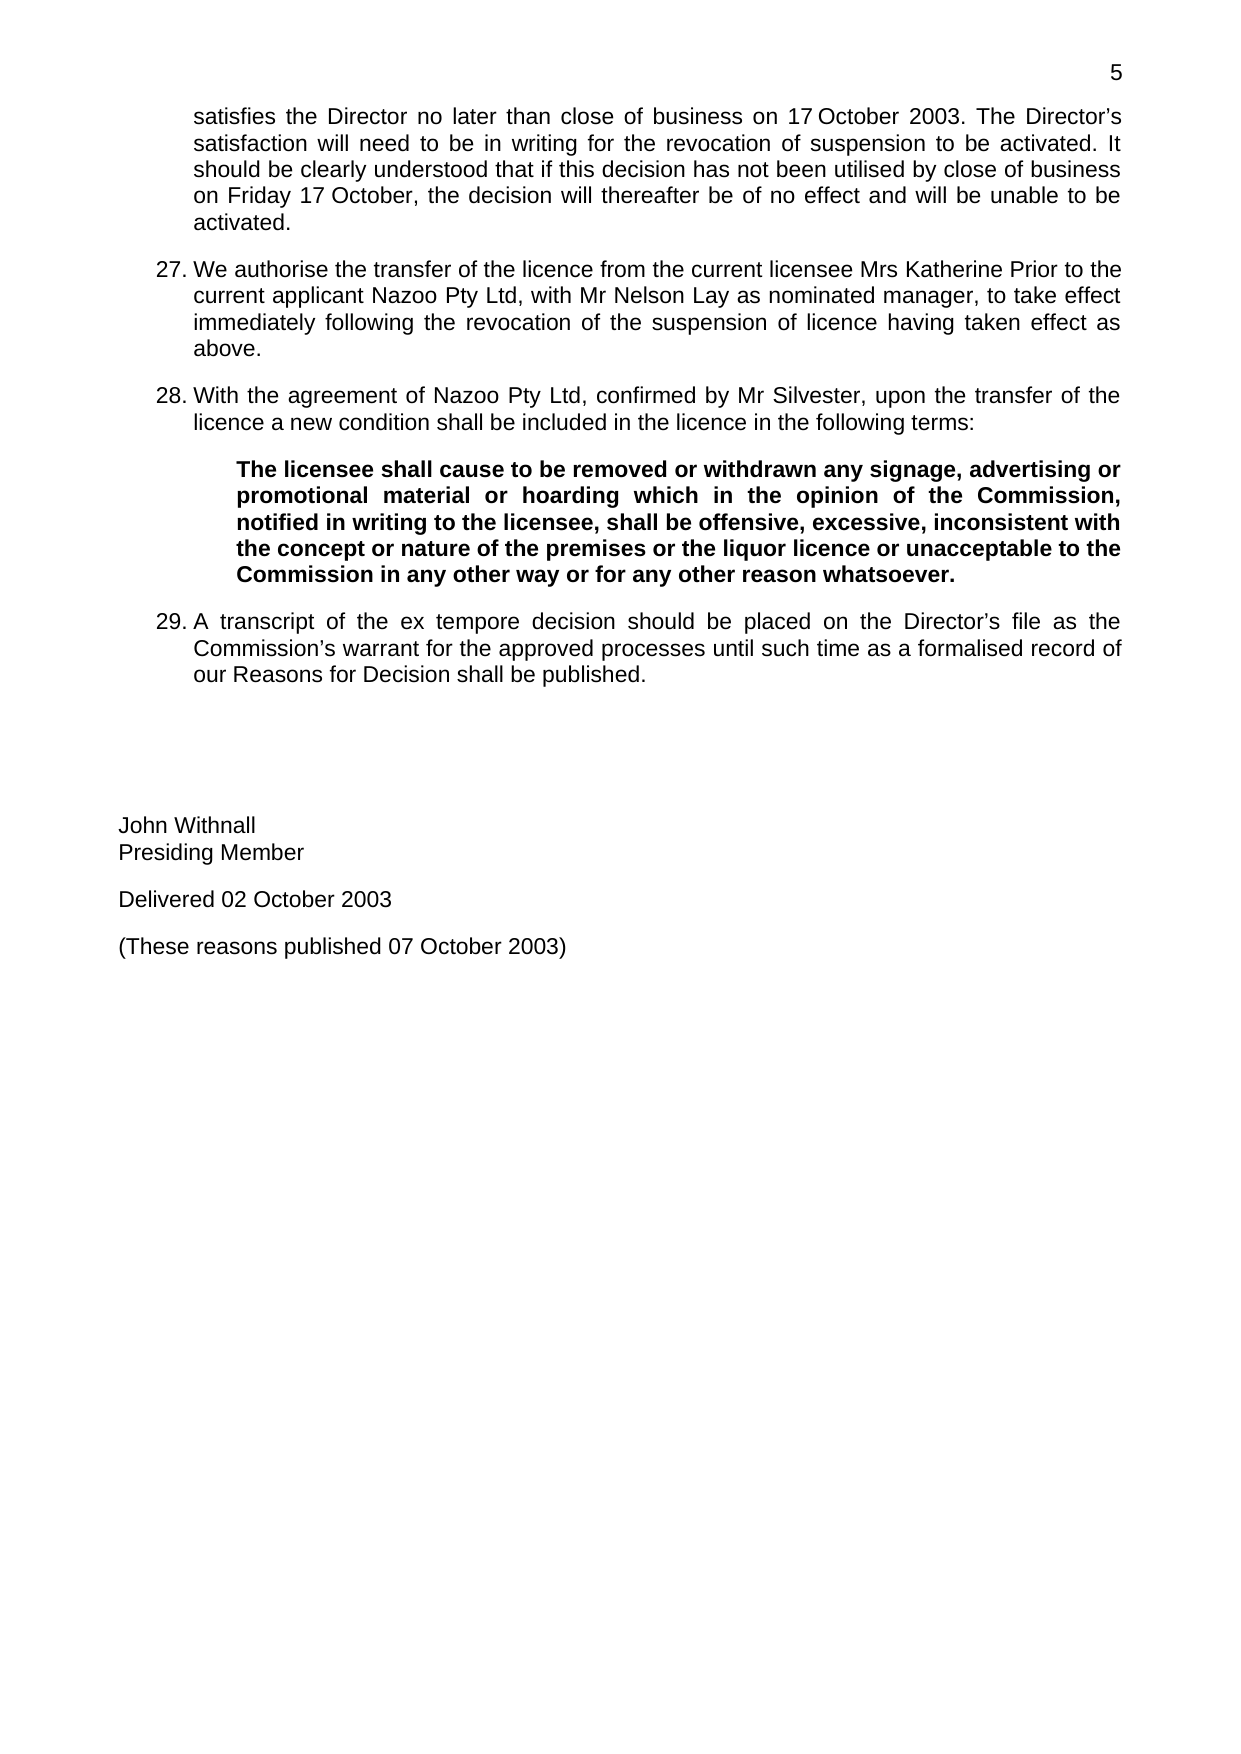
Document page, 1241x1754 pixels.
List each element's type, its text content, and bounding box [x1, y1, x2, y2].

text Delivered 02 October 2003 [118, 886, 1122, 912]
text The licensee shall cause to be removed or withdrawn any signage, advertising or promotional material or hoarding which in the opinion of the Commission, notified in writing to the licensee, shall be offensive, excessive, inconsistent with the concept or nature of the premises or the liquor licence or unacceptable to the Commission in any other way or for any other reason whatsoever. [236, 456, 1122, 587]
list A transcript of the ex tempore decision should be placed on the Director’s file as the Commission’s warrant for the approved processes until such time as a formalised record of our Reasons for Decision shall be published. [156, 608, 1122, 687]
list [156, 103, 1122, 235]
text John Withnall Presiding Member [118, 812, 1122, 865]
list With the agreement of Nazoo Pty Ltd, confirmed by Mr Silvester, upon the transfer of the licence a new condition shall be included in the licence in the following terms: [156, 382, 1122, 435]
list We authorise the transfer of the licence from the current licensee Mrs Katherine Prior to the current applicant Nazoo Pty Ltd, with Mr Nelson Lay as nominated manager, to take effect immediately following the revocation of the suspension of licence having taken effect as above. [156, 256, 1122, 361]
text (These reasons published 07 October 2003) [118, 933, 1122, 959]
